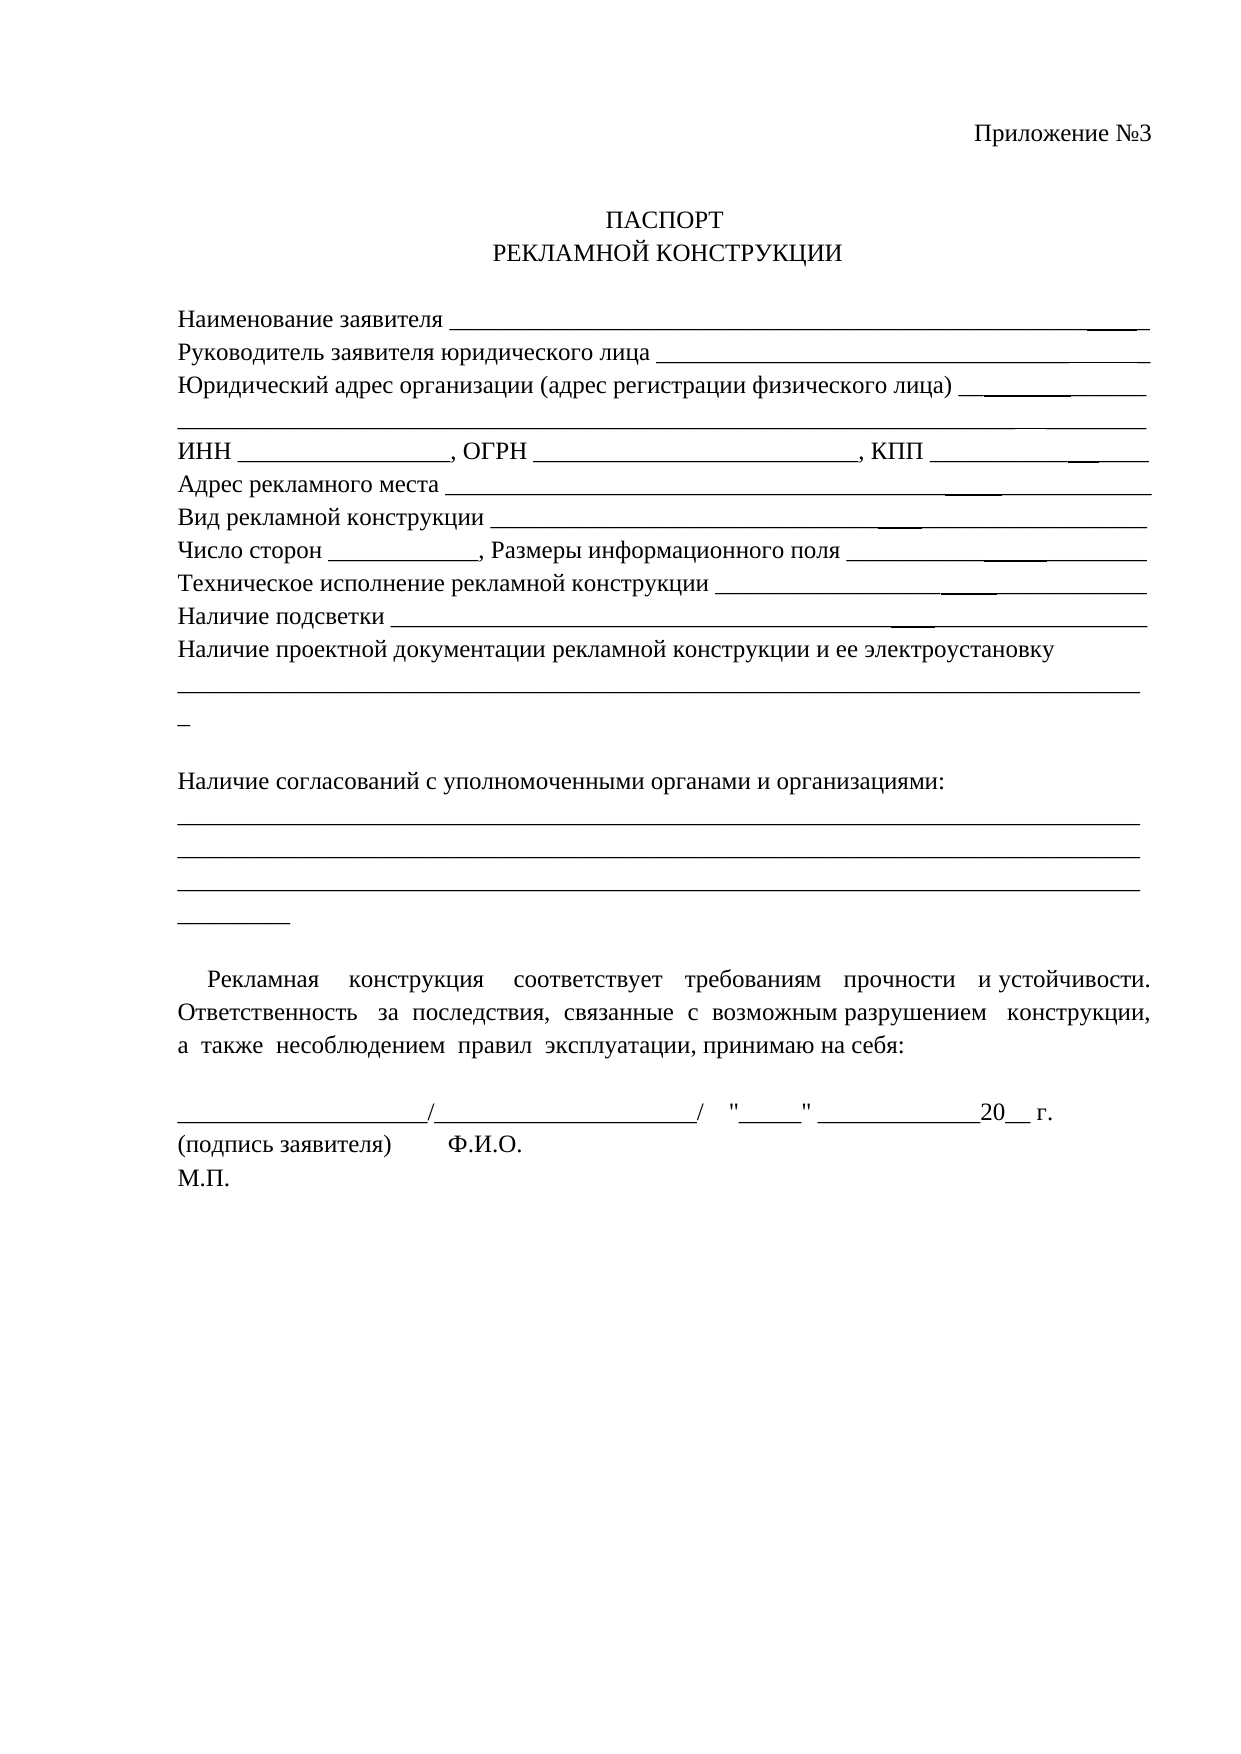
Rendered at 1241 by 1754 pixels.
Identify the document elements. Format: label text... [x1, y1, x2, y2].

text М.П. [177, 1163, 1152, 1191]
text (подпись заявителя) Ф.И.О. [177, 1129, 1152, 1158]
text ПАСПОРТ [177, 205, 1152, 234]
text Число сторон ____________, Размеры информационного поля ___________ ________ [177, 535, 1152, 564]
text ИНН _________________, ОГРН __________________________, КПП ___________ ____ [177, 436, 1152, 465]
text ________________________________________________________________________________________________________________________________________________________________________________________________________________________________________________ [177, 799, 1152, 927]
text ______________________________________________________________________________ [177, 667, 1152, 729]
text Наличие согласований с уполномоченными органами и организациями: [177, 766, 1152, 795]
text ___________________________________________________________________ ________ [177, 403, 1152, 432]
text Адрес рекламного места ________________________________________ ____________ [177, 469, 1152, 498]
text Техническое исполнение рекламной конструкции __________________ ____________ [177, 568, 1152, 597]
text ____________________/_____________________/ "_____" _____________20__ г. [177, 1097, 1152, 1125]
text Наименование заявителя ___________________________________________________ _ [177, 304, 1152, 333]
text Руководитель заявителя юридического лица _________________________________ _ [177, 337, 1152, 366]
text Вид рекламной конструкции _______________________________ __________________ [177, 502, 1152, 531]
text Рекламная конструкция соответствует требованиям прочности и устойчивости. Ответственность за последствия, связанные с возможным разрушением конструкции, а также несоблюдением правил эксплуатации, принимаю на себя: [177, 964, 1152, 1059]
text Юридический адрес организации (адрес регистрации физического лица) __ ______ [177, 370, 1152, 399]
text Приложение №3 [177, 118, 1152, 147]
text Наличие проектной документации рекламной конструкции и ее электроустановку [177, 634, 1152, 663]
text РЕКЛАМНОЙ КОНСТРУКЦИИ [177, 238, 1152, 267]
text Наличие подсветки ________________________________________ _________________ [177, 601, 1152, 630]
